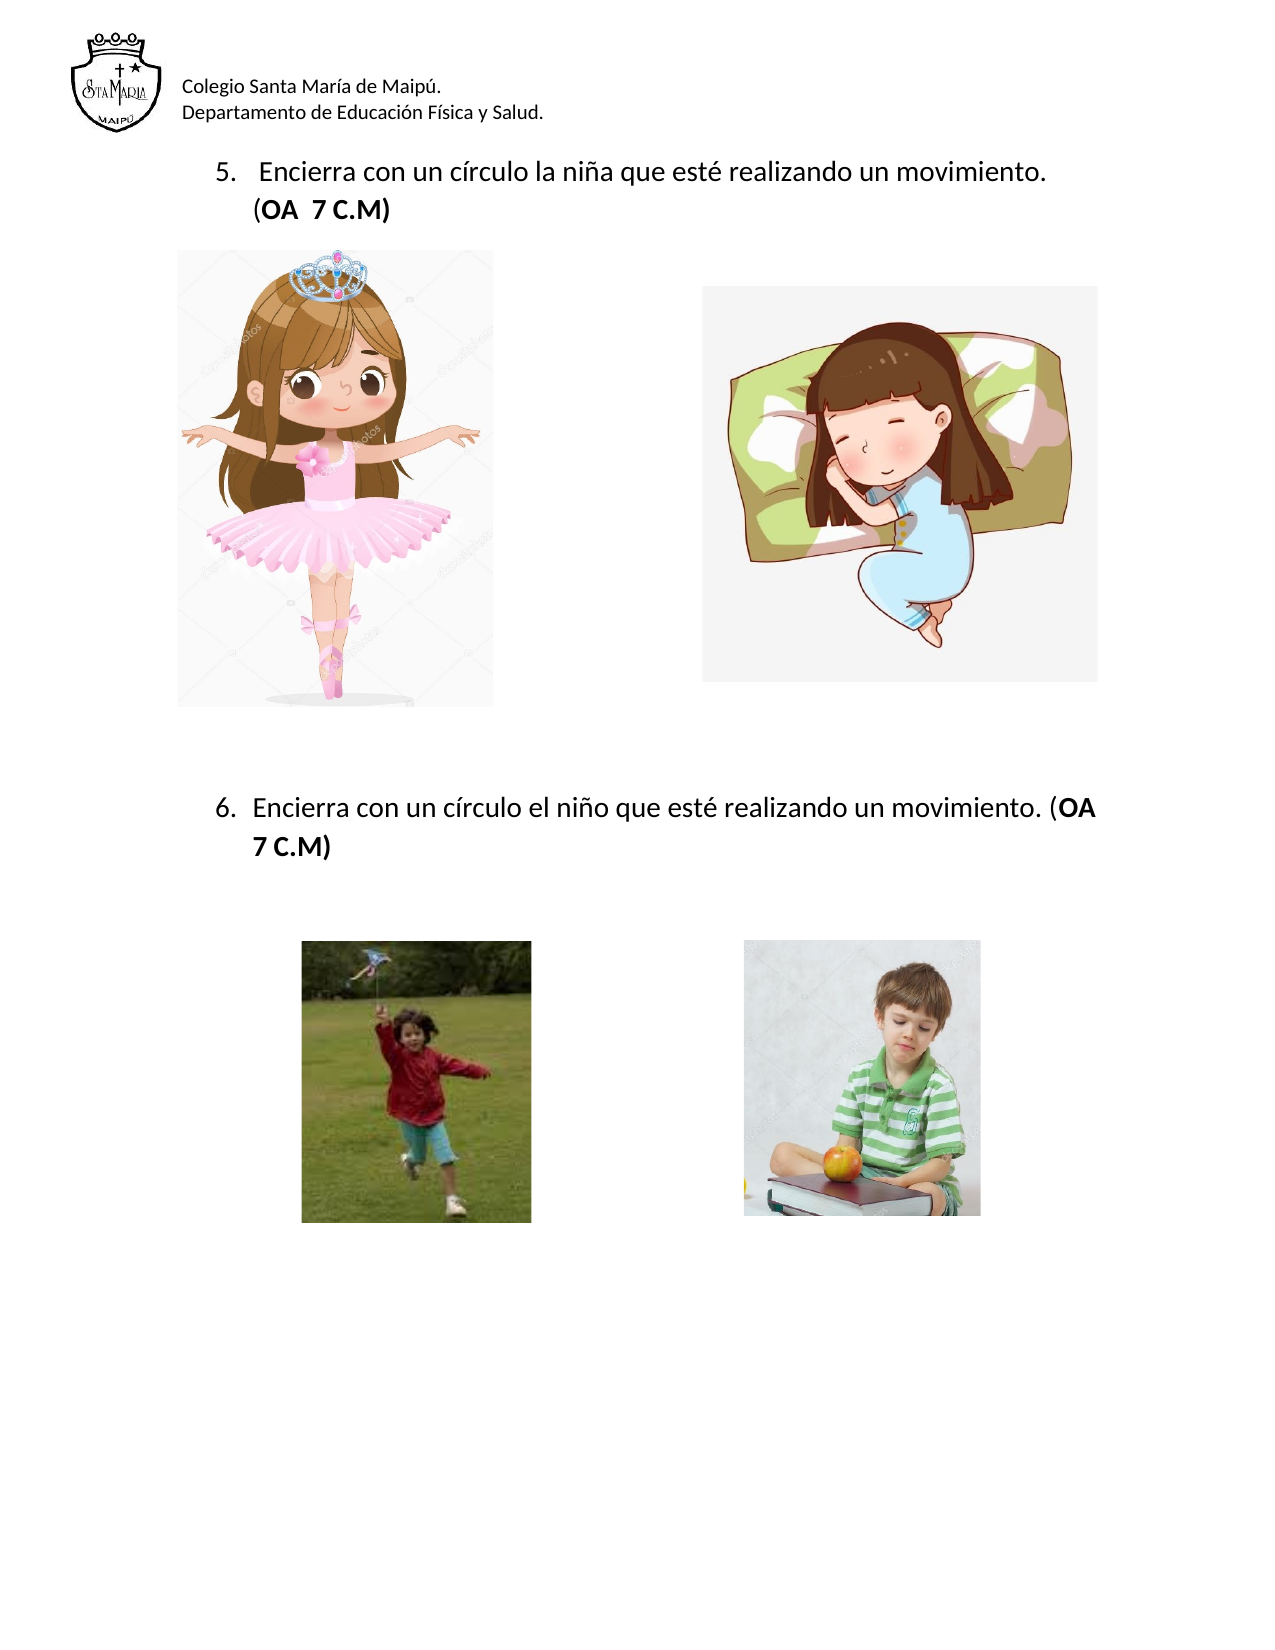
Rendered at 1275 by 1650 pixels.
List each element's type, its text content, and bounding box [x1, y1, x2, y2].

list Encierra con un círculo el niño que esté realizando un movimiento. (OA 7 C.M) [215, 789, 1098, 864]
picture [301, 941, 532, 1223]
picture [177, 250, 494, 707]
list Encierra con un círculo la niña que esté realizando un movimiento. (OA 7 C.M) [215, 153, 1098, 227]
picture [743, 940, 981, 1216]
picture [64, 32, 168, 133]
picture [702, 286, 1098, 682]
